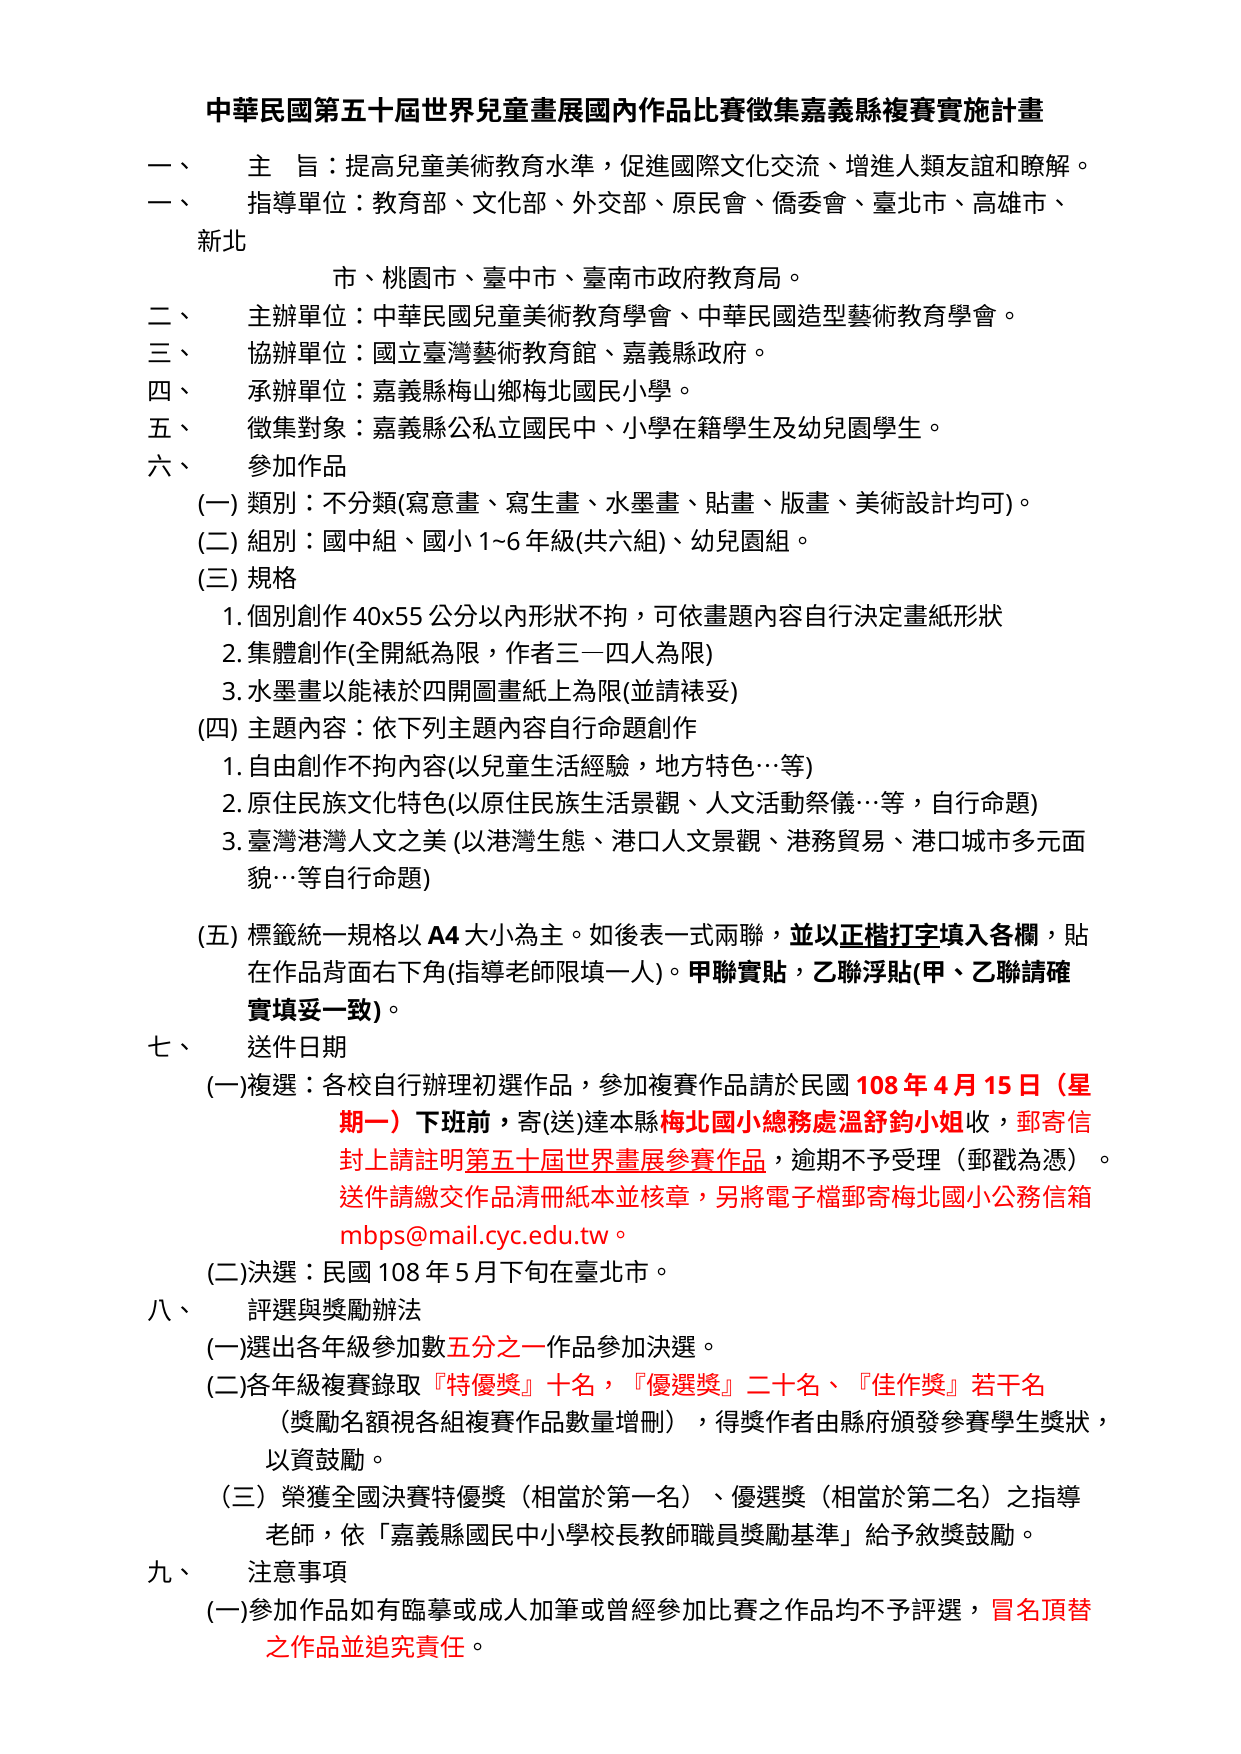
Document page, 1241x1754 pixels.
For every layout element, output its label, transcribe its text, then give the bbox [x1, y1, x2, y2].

list 送件日期 [148, 1027, 1092, 1064]
text 中華民國第五十屆世界兒童畫展國內作品比賽徵集嘉義縣複賽實施計畫 [148, 71, 1092, 146]
text (一)參加作品如有臨摹或成人加筆或曾經參加比賽之作品均不予評選，冒名頂替之作品並追究責任。 [207, 1589, 1092, 1664]
list 參加作品 [148, 446, 1092, 483]
text (二)決選：民國108年5月下旬在臺北市。 [207, 1252, 1092, 1289]
list 承辦單位：嘉義縣梅山鄉梅北國民小學。 [148, 371, 1092, 408]
list 規格 [198, 558, 1092, 596]
list 臺灣港灣人文之美 (以港灣生態、港口人文景觀、港務貿易、港口城市多元面貌…等自行命題) [222, 821, 1092, 896]
list 自由創作不拘內容(以兒童生活經驗，地方特色…等) [222, 746, 1092, 783]
list 集體創作(全開紙為限，作者三—四人為限) [222, 633, 1092, 671]
list 原住民族文化特色(以原住民族生活景觀、人文活動祭儀…等，自行命題) [222, 783, 1092, 821]
list 協辦單位：國立臺灣藝術教育館、嘉義縣政府。 [148, 333, 1092, 371]
list 主辦單位：中華民國兒童美術教育學會、中華民國造型藝術教育學會。 [148, 296, 1092, 333]
text (二)各年級複賽錄取『特優獎』十名，『優選獎』二十名、『佳作獎』若干名（獎勵名額視各組複賽作品數量增刪），得獎作者由縣府頒發參賽學生獎狀，以資鼓勵。 [207, 1364, 1092, 1477]
text 市、桃園市、臺中市、臺南市政府教育局。 [207, 258, 1092, 296]
list 指導單位：教育部、文化部、外交部、原民會、僑委會、臺北市、高雄市、新北 [148, 183, 1092, 258]
list 標籤統一規格以A4大小為主。如後表一式兩聯，並以正楷打字填入各欄，貼在作品背面右下角(指導老師限填一人)。甲聯實貼，乙聯浮貼(甲、乙聯請確實填妥一致)。 [198, 914, 1092, 1027]
list 主題內容：依下列主題內容自行命題創作 [198, 708, 1092, 746]
list 組別：國中組、國小1~6年級(共六組)、幼兒園組。 [198, 521, 1092, 558]
list 個別創作40x55公分以內形狀不拘，可依畫題內容自行決定畫紙形狀 [222, 596, 1092, 633]
list 主 旨：提高兒童美術教育水準，促進國際文化交流、增進人類友誼和瞭解。 [148, 146, 1092, 183]
list 注意事項 [148, 1552, 1092, 1589]
list 水墨畫以能裱於四開圖畫紙上為限(並請裱妥) [222, 671, 1092, 708]
list 徵集對象：嘉義縣公私立國民中、小學在籍學生及幼兒園學生。 [148, 408, 1092, 446]
text (一)複選：各校自行辦理初選作品，參加複賽作品請於民國108年4月15日（星期一）下班前，寄(送)達本縣梅北國小總務處溫舒鈞小姐收，郵寄信封上請註明第五十屆世界畫展參賽作品，逾期不予受理（郵戳為憑）。送件請繳交作品清冊紙本並核章，另將電子檔郵寄梅北國小公務信箱mbps@mail.cyc.edu.tw。 [207, 1064, 1092, 1252]
text (一)選出各年級參加數五分之一作品參加決選。 [207, 1327, 1092, 1364]
text （三）榮獲全國決賽特優獎（相當於第一名）、優選獎（相當於第二名）之指導老師，依「嘉義縣國民中小學校長教師職員獎勵基準」給予敘獎鼓勵。 [207, 1477, 1092, 1552]
list 評選與獎勵辦法 [148, 1289, 1092, 1327]
list 類別：不分類(寫意畫、寫生畫、水墨畫、貼畫、版畫、美術設計均可)。 [198, 483, 1092, 521]
